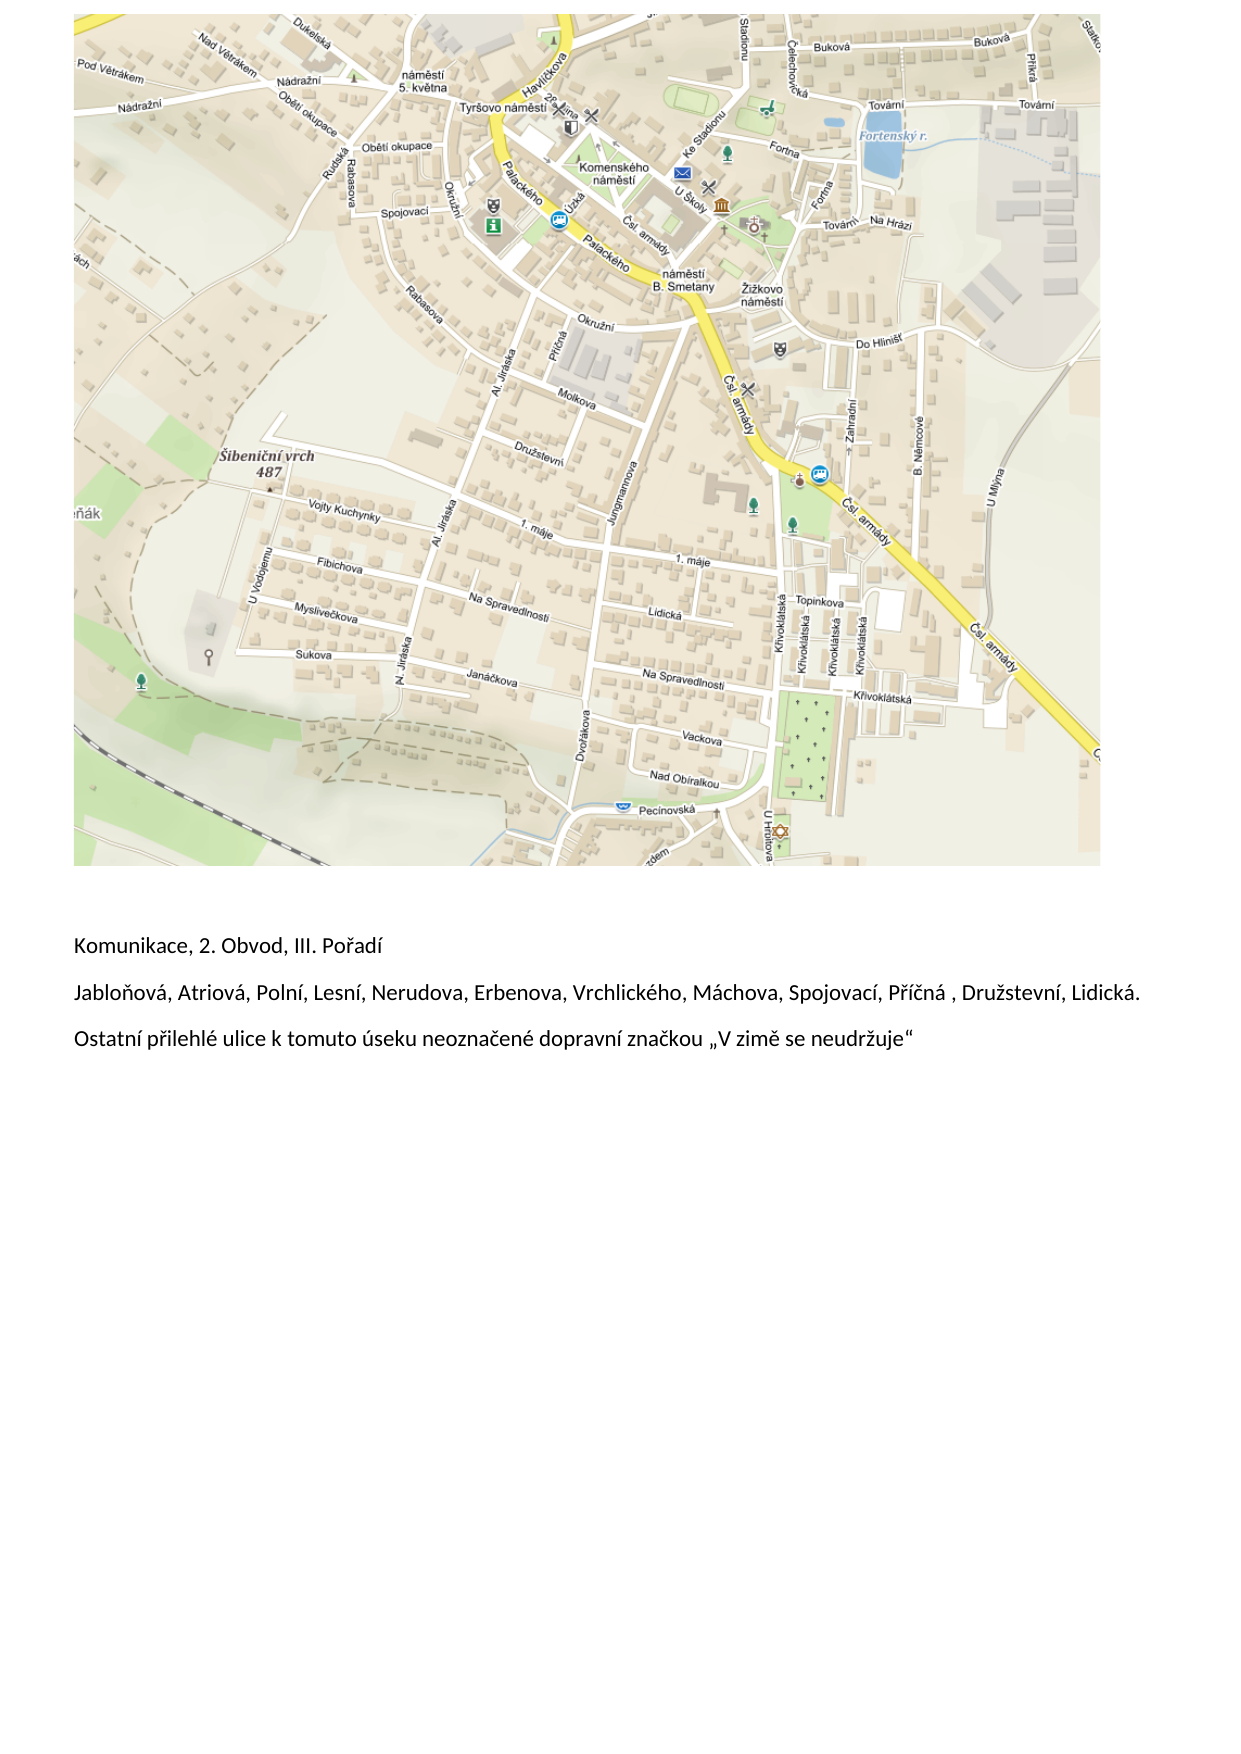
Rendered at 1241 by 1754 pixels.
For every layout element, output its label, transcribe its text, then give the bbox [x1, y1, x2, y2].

text Komunikace, 2. Obvod, III. Pořadí [74, 931, 1167, 959]
text Ostatní přilehlé ulice k tomuto úseku neoznačené dopravní značkou „V zimě se neudržuje“ [74, 1024, 1167, 1053]
picture [73, 14, 1101, 866]
text Jabloňová, Atriová, Polní, Lesní, Nerudova, Erbenova, Vrchlického, Máchova, Spojovací, Příčná , Družstevní, Lidická. [74, 978, 1167, 1006]
